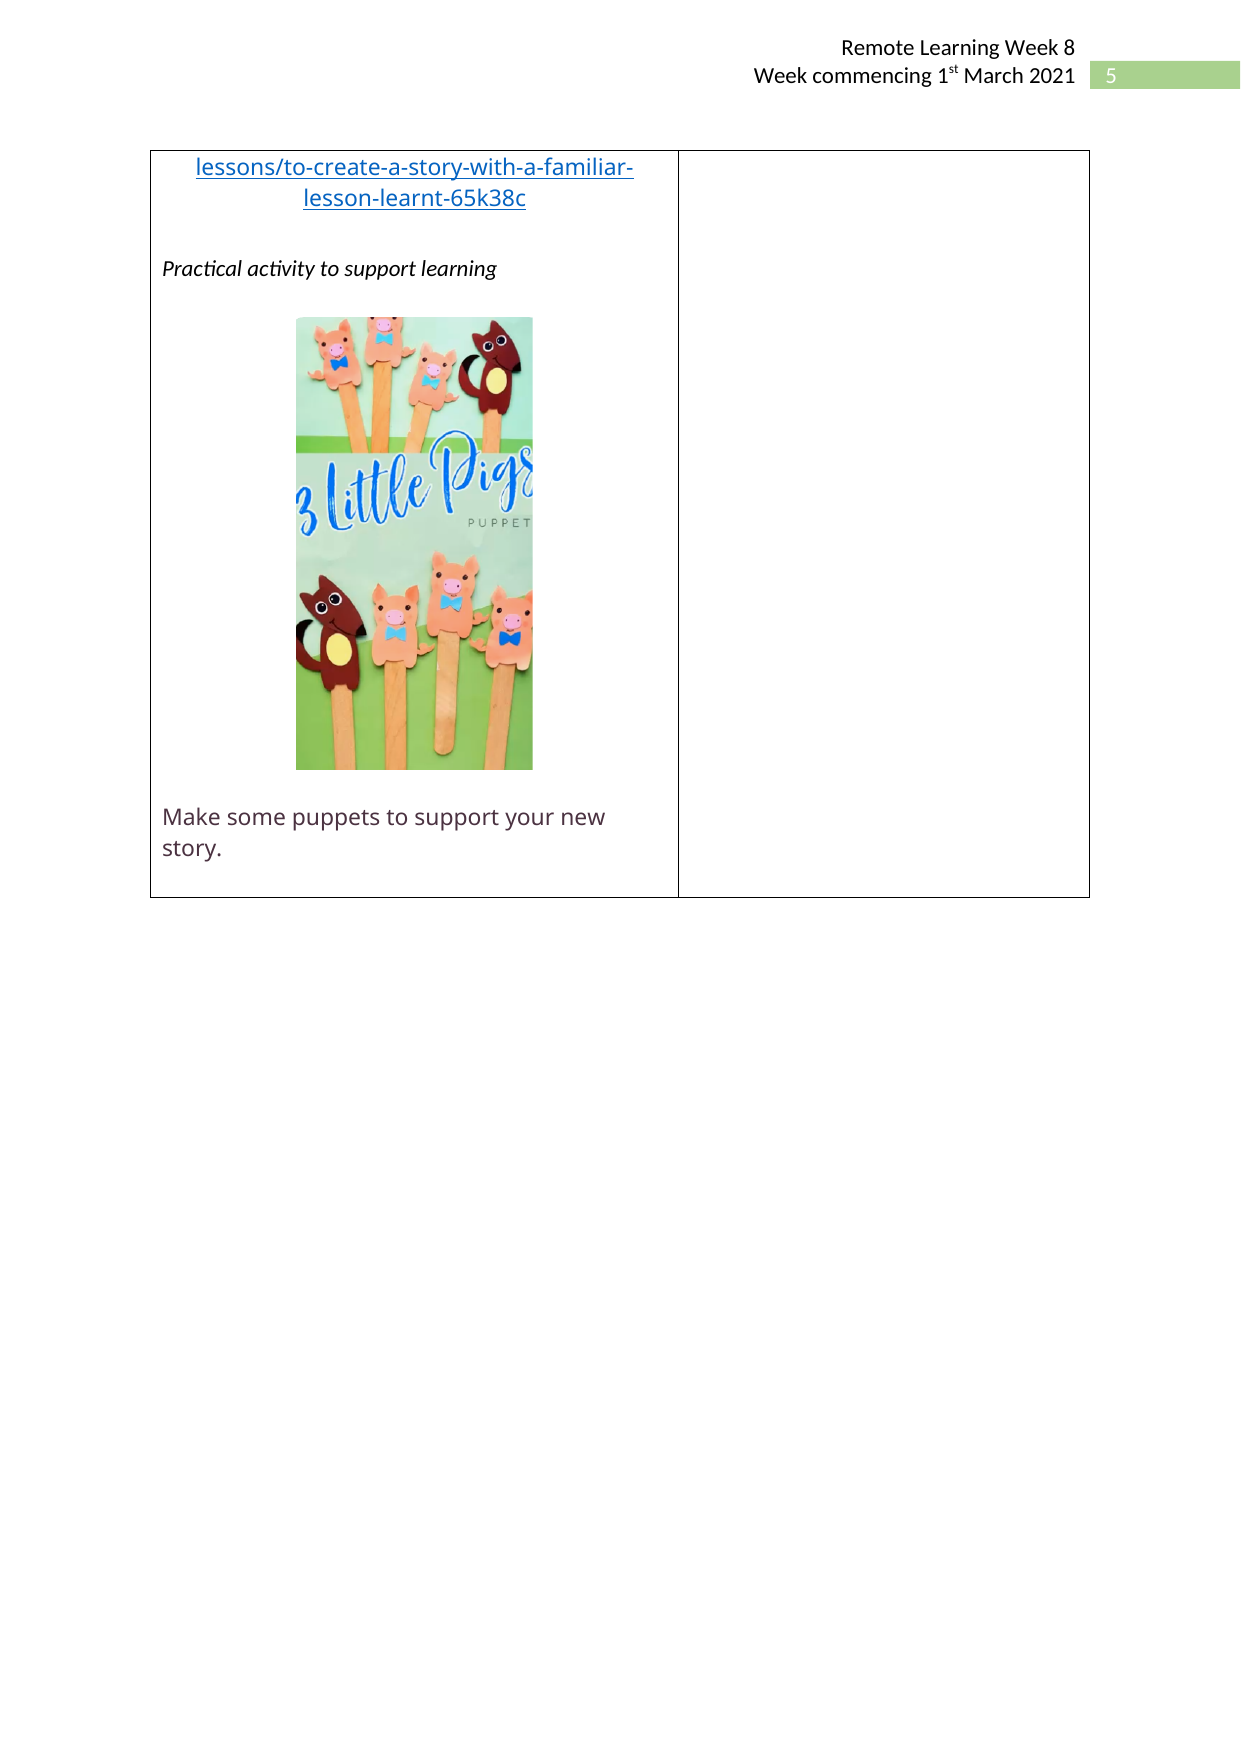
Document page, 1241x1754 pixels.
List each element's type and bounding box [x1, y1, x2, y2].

picture [296, 313, 533, 770]
table_cell [151, 151, 678, 897]
table_cell [679, 151, 1089, 897]
